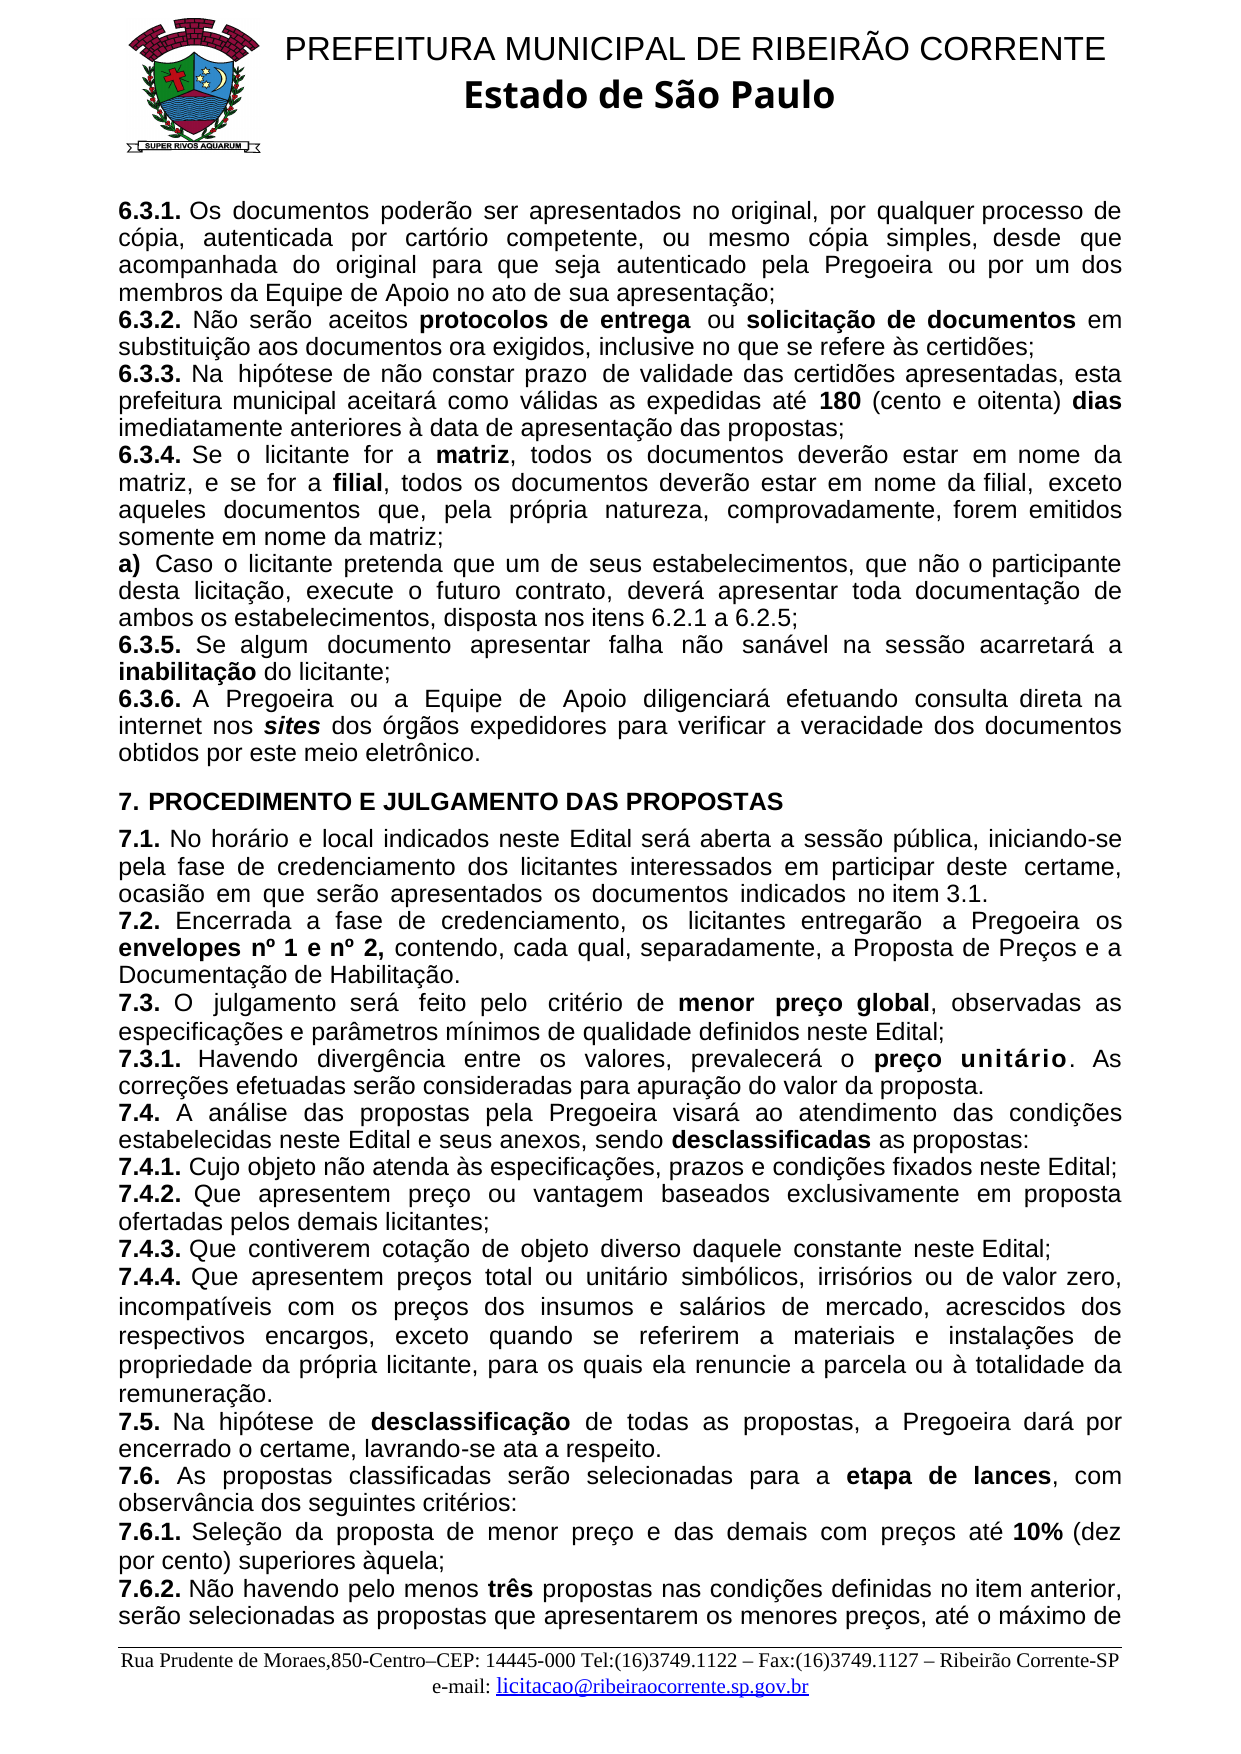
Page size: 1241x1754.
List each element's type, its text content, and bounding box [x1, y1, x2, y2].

text 7.4.4. Que apresentem preços total ou unitário simbólicos, irrisórios ou de valor zero, incompatíveis com os preços dos insumos e salários de mercado, acrescidos dos respectivos encargos, exceto quando se referirem a materiais e instalações de propriedade da própria licitante, para os quais ela renuncie a parcela ou à totalidade da remuneração. [118, 1262, 1122, 1408]
text 6.3.4. Se o licitante for a matriz, todos os documentos deverão estar em nome da matriz, e se for a filial, todos os documentos deverão estar em nome da filial, exceto aqueles documentos que, pela própria natureza, comprovadamente, forem emitidos somente em nome da matriz; [118, 442, 1122, 551]
text 7.6. As propostas classificadas serão selecionadas para a etapa de lances, com observância dos seguintes critérios: [118, 1462, 1122, 1517]
text 7.1. No horário e local indicados neste Edital será aberta a sessão pública, iniciando-se pela fase de credenciamento dos licitantes interessados em participar deste certame, ocasião em que serão apresentados os documentos indicados no item 3.1. [118, 826, 1122, 907]
text 7.5. Na hipótese de desclassificação de todas as propostas, a Pregoeira dará por encerrado o certame, lavrando-se ata a respeito. [118, 1408, 1122, 1462]
text 7.2. Encerrada a fase de credenciamento, os licitantes entregarão a Pregoeira os envelopes nº 1 e nº 2, contendo, cada qual, separadamente, a Proposta de Preços e a Documentação de Habilitação. [118, 907, 1122, 989]
picture [126, 18, 261, 153]
text 6.3.6. A Pregoeira ou a Equipe de Apoio diligenciará efetuando consulta direta na internet nos sites dos órgãos expedidores para verificar a veracidade dos documentos obtidos por este meio eletrônico. [118, 686, 1122, 767]
text 6.3.5. Se algum documento apresentar falha não sanável na sessão acarretará a inabilitação do licitante; [118, 632, 1122, 686]
text 6.3.1. Os documentos poderão ser apresentados no original, por qualquer processo de cópia, autenticada por cartório competente, ou mesmo cópia simples, desde que acompanhada do original para que seja autenticado pela Pregoeira ou por um dos membros da Equipe de Apoio no ato de sua apresentação; [118, 198, 1122, 306]
text 7.4. A análise das propostas pela Pregoeira visará ao atendimento das condições estabelecidas neste Edital e seus anexos, sendo desclassificadas as propostas: [118, 1100, 1122, 1154]
text 7.4.1. Cujo objeto não atenda às especificações, prazos e condições fixados neste Edital; [118, 1154, 1122, 1181]
text 7.3.1. Havendo divergência entre os valores, prevalecerá o preço unitário. As correções efetuadas serão consideradas para apuração do valor da proposta. [118, 1046, 1122, 1100]
text 7.6.1. Seleção da proposta de menor preço e das demais com preços até 10% (dez por cento) superiores àquela; [118, 1517, 1122, 1575]
text 7.4.2. Que apresentem preço ou vantagem baseados exclusivamente em proposta ofertadas pelos demais licitantes; [118, 1181, 1122, 1235]
text 7.3. O julgamento será feito pelo critério de menor preço global, observadas as especificações e parâmetros mínimos de qualidade definidos neste Edital; [118, 989, 1122, 1045]
text 6.3.3. Na hipótese de não constar prazo de validade das certidões apresentadas, esta prefeitura municipal aceitará como válidas as expedidas até 180 (cento e oitenta) dias imediatamente anteriores à data de apresentação das propostas; [118, 361, 1122, 442]
text a) Caso o licitante pretenda que um de seus estabelecimentos, que não o participante desta licitação, execute o futuro contrato, deverá apresentar toda documentação de ambos os estabelecimentos, disposta nos itens 6.2.1 a 6.2.5; [118, 551, 1122, 632]
text 7.4.3. Que contiverem cotação de objeto diverso daquele constante neste Edital; [118, 1235, 1122, 1262]
text 7. PROCEDIMENTO E JULGAMENTO DAS PROPOSTAS [118, 786, 1122, 815]
text 6.3.2. Não serão aceitos protocolos de entrega ou solicitação de documentos em substituição aos documentos ora exigidos, inclusive no que se refere às certidões; [118, 307, 1122, 361]
